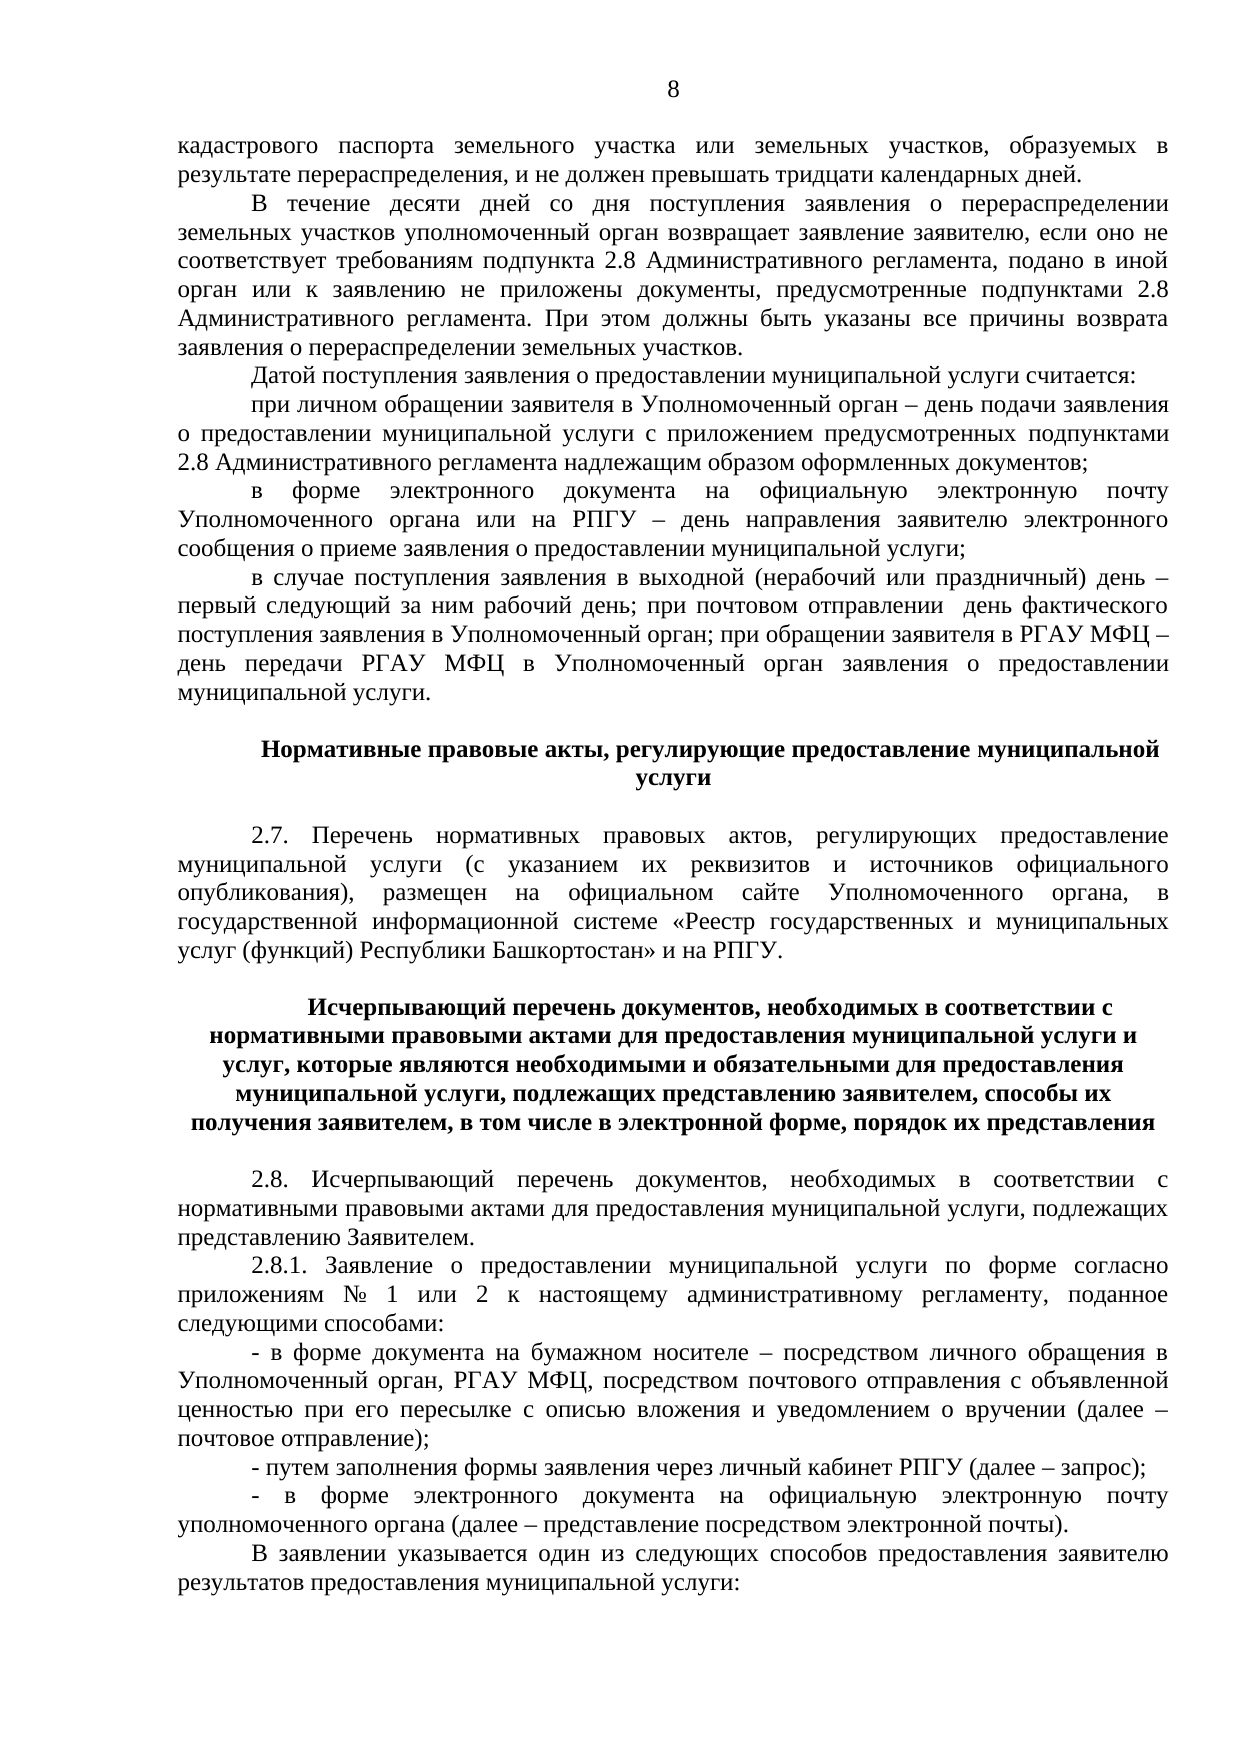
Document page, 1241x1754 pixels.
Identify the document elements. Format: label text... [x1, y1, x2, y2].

text 2.8. Исчерпывающий перечень документов, необходимых в соответствии с нормативными правовыми актами для предоставления муниципальной услуги, подлежащих представлению Заявителем. [177, 1164, 1169, 1250]
text в случае поступления заявления в выходной (нерабочий или праздничный) день – первый следующий за ним рабочий день; при почтовом отправлении день фактического поступления заявления в Уполномоченный орган; при обращении заявителя в РГАУ МФЦ – день передачи РГАУ МФЦ в Уполномоченный орган заявления о предоставлении муниципальной услуги. [177, 562, 1169, 706]
text Исчерпывающий перечень документов, необходимых в соответствии с нормативными правовыми актами для предоставления муниципальной услуги и услуг, которые являются необходимыми и обязательными для предоставления муниципальной услуги, подлежащих представлению заявителем, способы их получения заявителем, в том числе в электронной форме, порядок их представления [177, 992, 1169, 1135]
text Нормативные правовые акты, регулирующие предоставление муниципальной услуги [177, 734, 1169, 791]
text - путем заполнения формы заявления через личный кабинет РПГУ (далее – запрос); [177, 1452, 1169, 1480]
text - в форме документа на бумажном носителе – посредством личного обращения в Уполномоченный орган, РГАУ МФЦ, посредством почтового отправления с объявленной ценностью при его пересылке с описью вложения и уведомлением о вручении (далее – почтовое отправление); [177, 1337, 1169, 1452]
text В заявлении указывается один из следующих способов предоставления заявителю результатов предоставления муниципальной услуги: [177, 1538, 1169, 1595]
text В течение десяти дней со дня поступления заявления о перераспределении земельных участков уполномоченный орган возвращает заявление заявителю, если оно не соответствует требованиям подпункта 2.8 Административного регламента, подано в иной орган или к заявлению не приложены документы, предусмотренные подпунктами 2.8 Административного регламента. При этом должны быть указаны все причины возврата заявления о перераспределении земельных участков. [177, 188, 1169, 361]
text 2.7. Перечень нормативных правовых актов, регулирующих предоставление муниципальной услуги (с указанием их реквизитов и источников официального опубликования), размещен на официальном сайте Уполномоченного органа, в государственной информационной системе «Реестр государственных и муниципальных услуг (функций) Республики Башкортостан» и на РПГУ. [177, 820, 1169, 964]
text 2.8.1. Заявление о предоставлении муниципальной услуги по форме согласно приложениям № 1 или 2 к настоящему административному регламенту, поданное следующими способами: [177, 1250, 1169, 1337]
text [177, 131, 1169, 188]
text Датой поступления заявления о предоставлении муниципальной услуги считается: [177, 361, 1169, 389]
text при личном обращении заявителя в Уполномоченный орган – день подачи заявления о предоставлении муниципальной услуги с приложением предусмотренных подпунктами 2.8 Административного регламента надлежащим образом оформленных документов; [177, 389, 1169, 476]
text в форме электронного документа на официальную электронную почту Уполномоченного органа или на РПГУ – день направления заявителю электронного сообщения о приеме заявления о предоставлении муниципальной услуги; [177, 476, 1169, 562]
text - в форме электронного документа на официальную электронную почту уполномоченного органа (далее – представление посредством электронной почты). [177, 1480, 1169, 1538]
